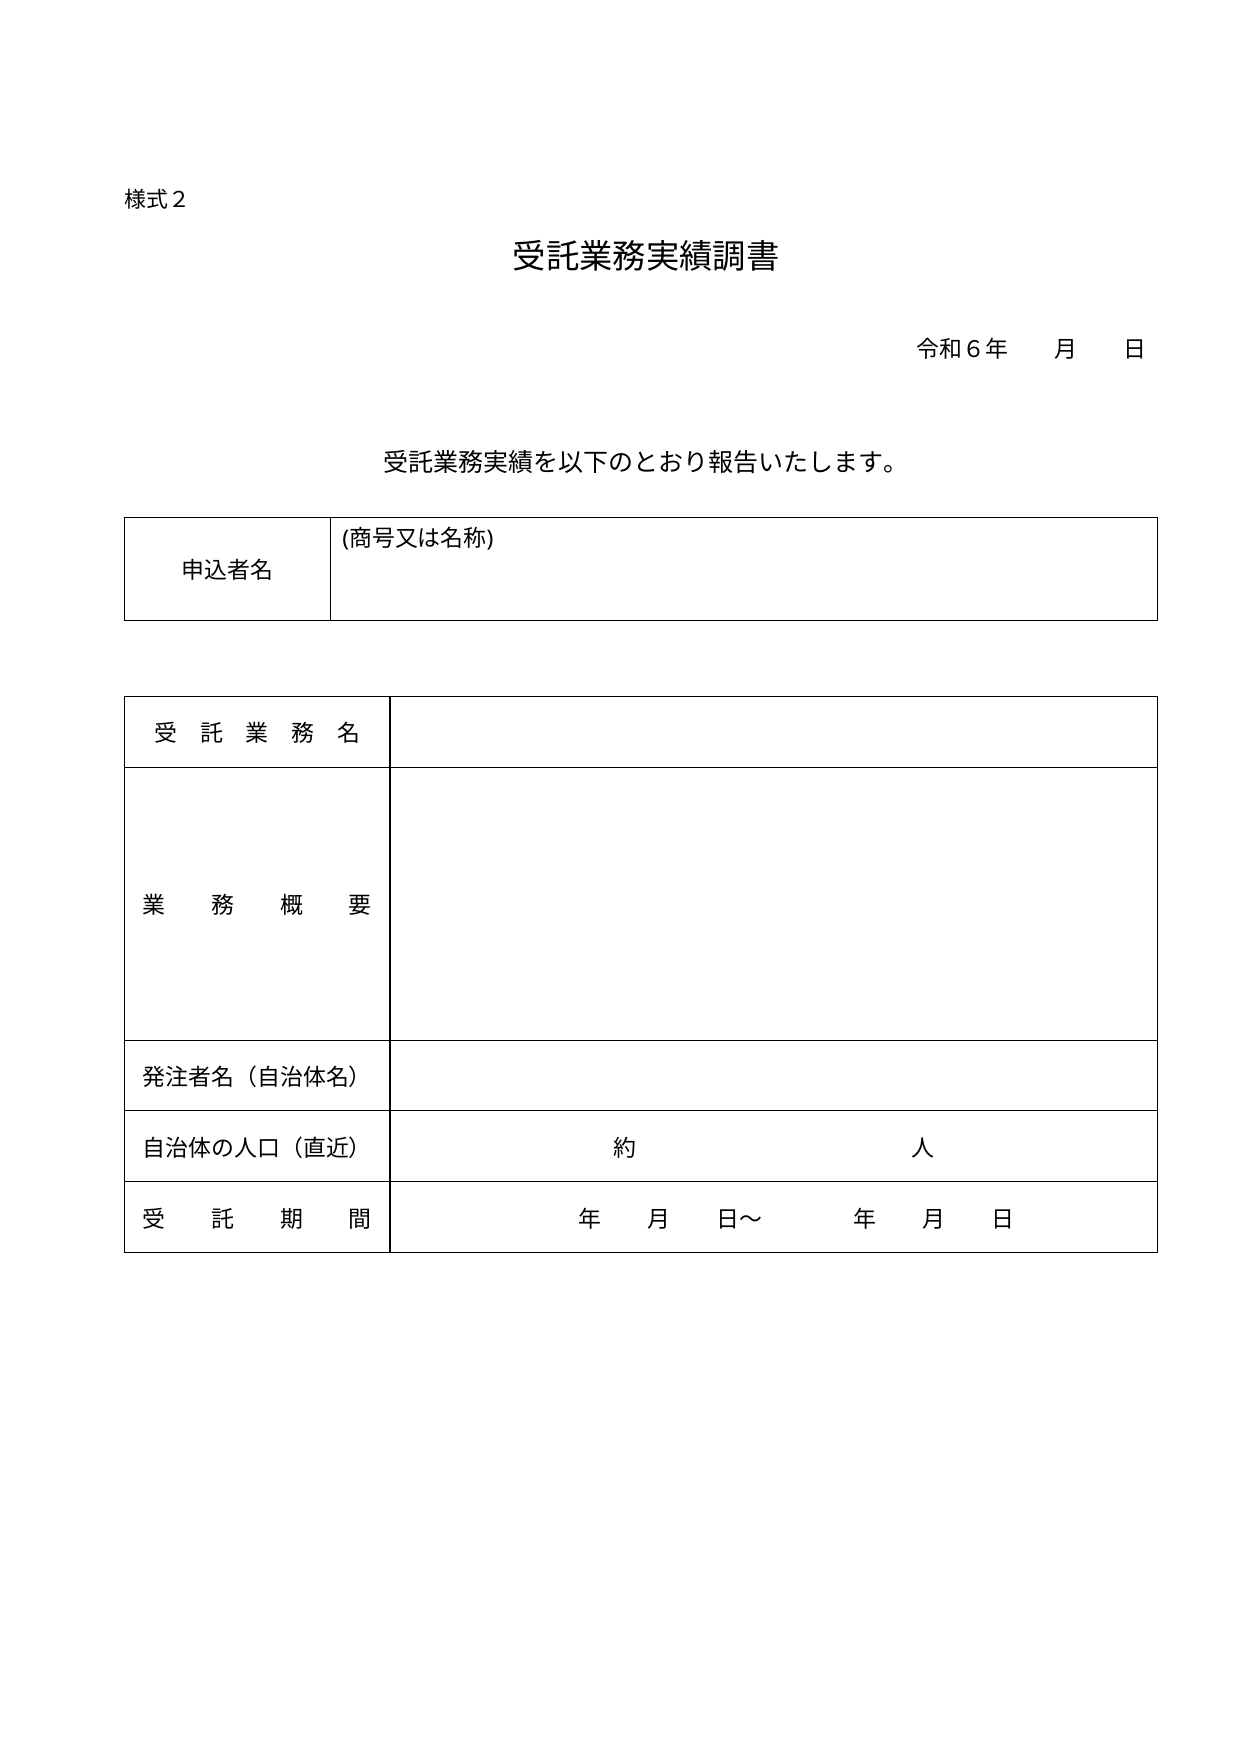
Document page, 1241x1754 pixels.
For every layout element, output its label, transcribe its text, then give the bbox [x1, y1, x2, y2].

table_header 申込者名 [125, 518, 330, 620]
table_cell [391, 768, 1157, 1039]
table_cell 自治体の人口（直近） [125, 1111, 389, 1181]
table_cell 発注者名（自治体名） [125, 1041, 389, 1110]
table_cell 年 月 日～ 年 月 日 [391, 1182, 1157, 1252]
table_cell [391, 1041, 1157, 1110]
table_header 受 託 業 務 名 [125, 697, 389, 767]
table_header [391, 697, 1157, 767]
table_cell 約 人 [391, 1111, 1157, 1181]
text 受託業務実績調書 [146, 217, 1146, 292]
table_cell 業 務 概 要 [125, 768, 389, 1039]
text 様式２ [124, 179, 1124, 217]
text 令和６年 月 日 [146, 329, 1146, 367]
table_cell 受 託 期 間 [125, 1182, 389, 1252]
text 受託業務実績を以下のとおり報告いたします。 [146, 442, 1146, 479]
table_header (商号又は名称) [331, 518, 1157, 620]
